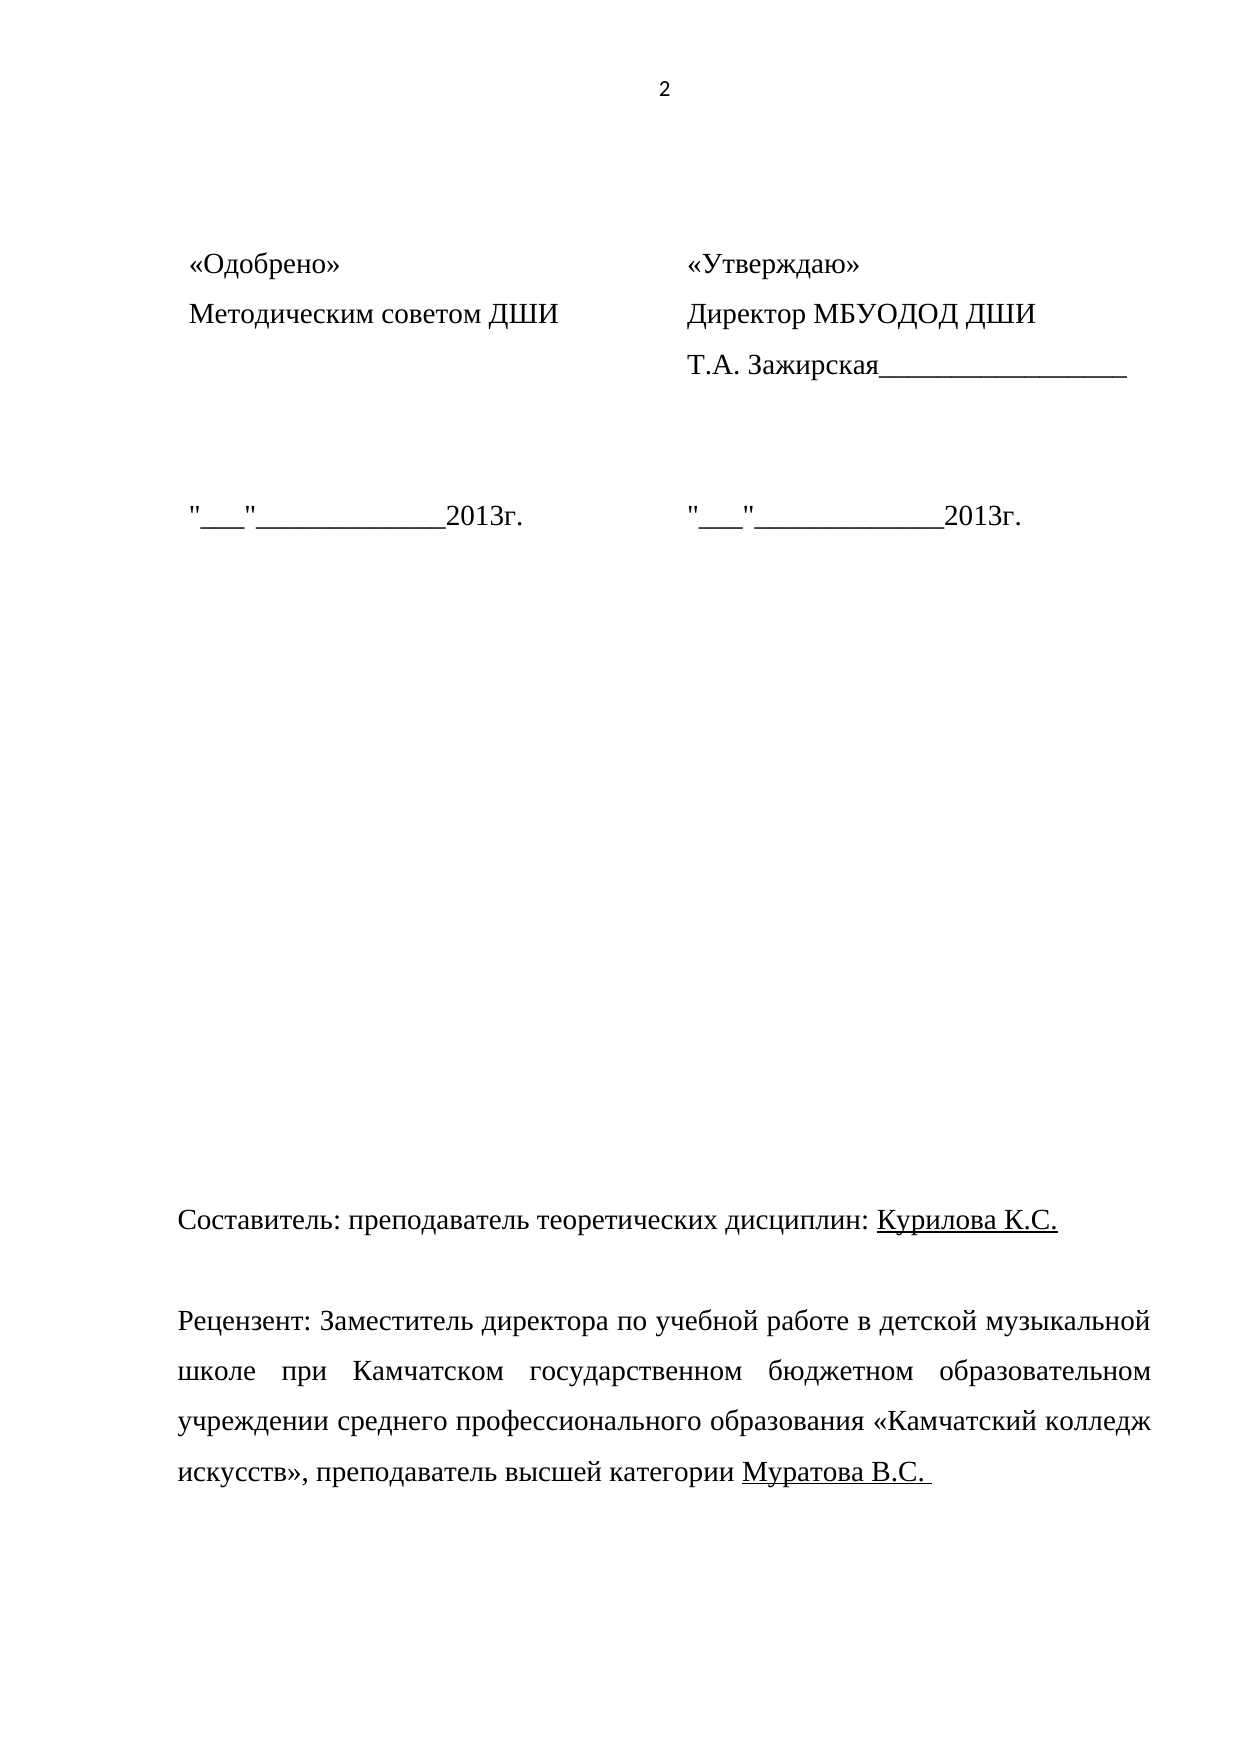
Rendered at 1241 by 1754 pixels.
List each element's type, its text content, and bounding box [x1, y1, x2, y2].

text Составитель: преподаватель теоретических дисциплин: Курилова К.С. [177, 1202, 1152, 1236]
table_header «Одобрено» Методическим советом ДШИ "___"_____________2013г. [177, 246, 676, 598]
text Рецензент: Заместитель директора по учебной работе в детской музыкальной школе при Камчатском государственном бюджетном образовательном учреждении среднего профессионального образования «Камчатский колледж искусств», преподаватель высшей категории Муратова В.С. [177, 1303, 1152, 1487]
table_header «Утверждаю» Директор МБУОДОД ДШИ Т.А. Зажирская_________________ "___"_____________2013г. [676, 246, 1174, 598]
